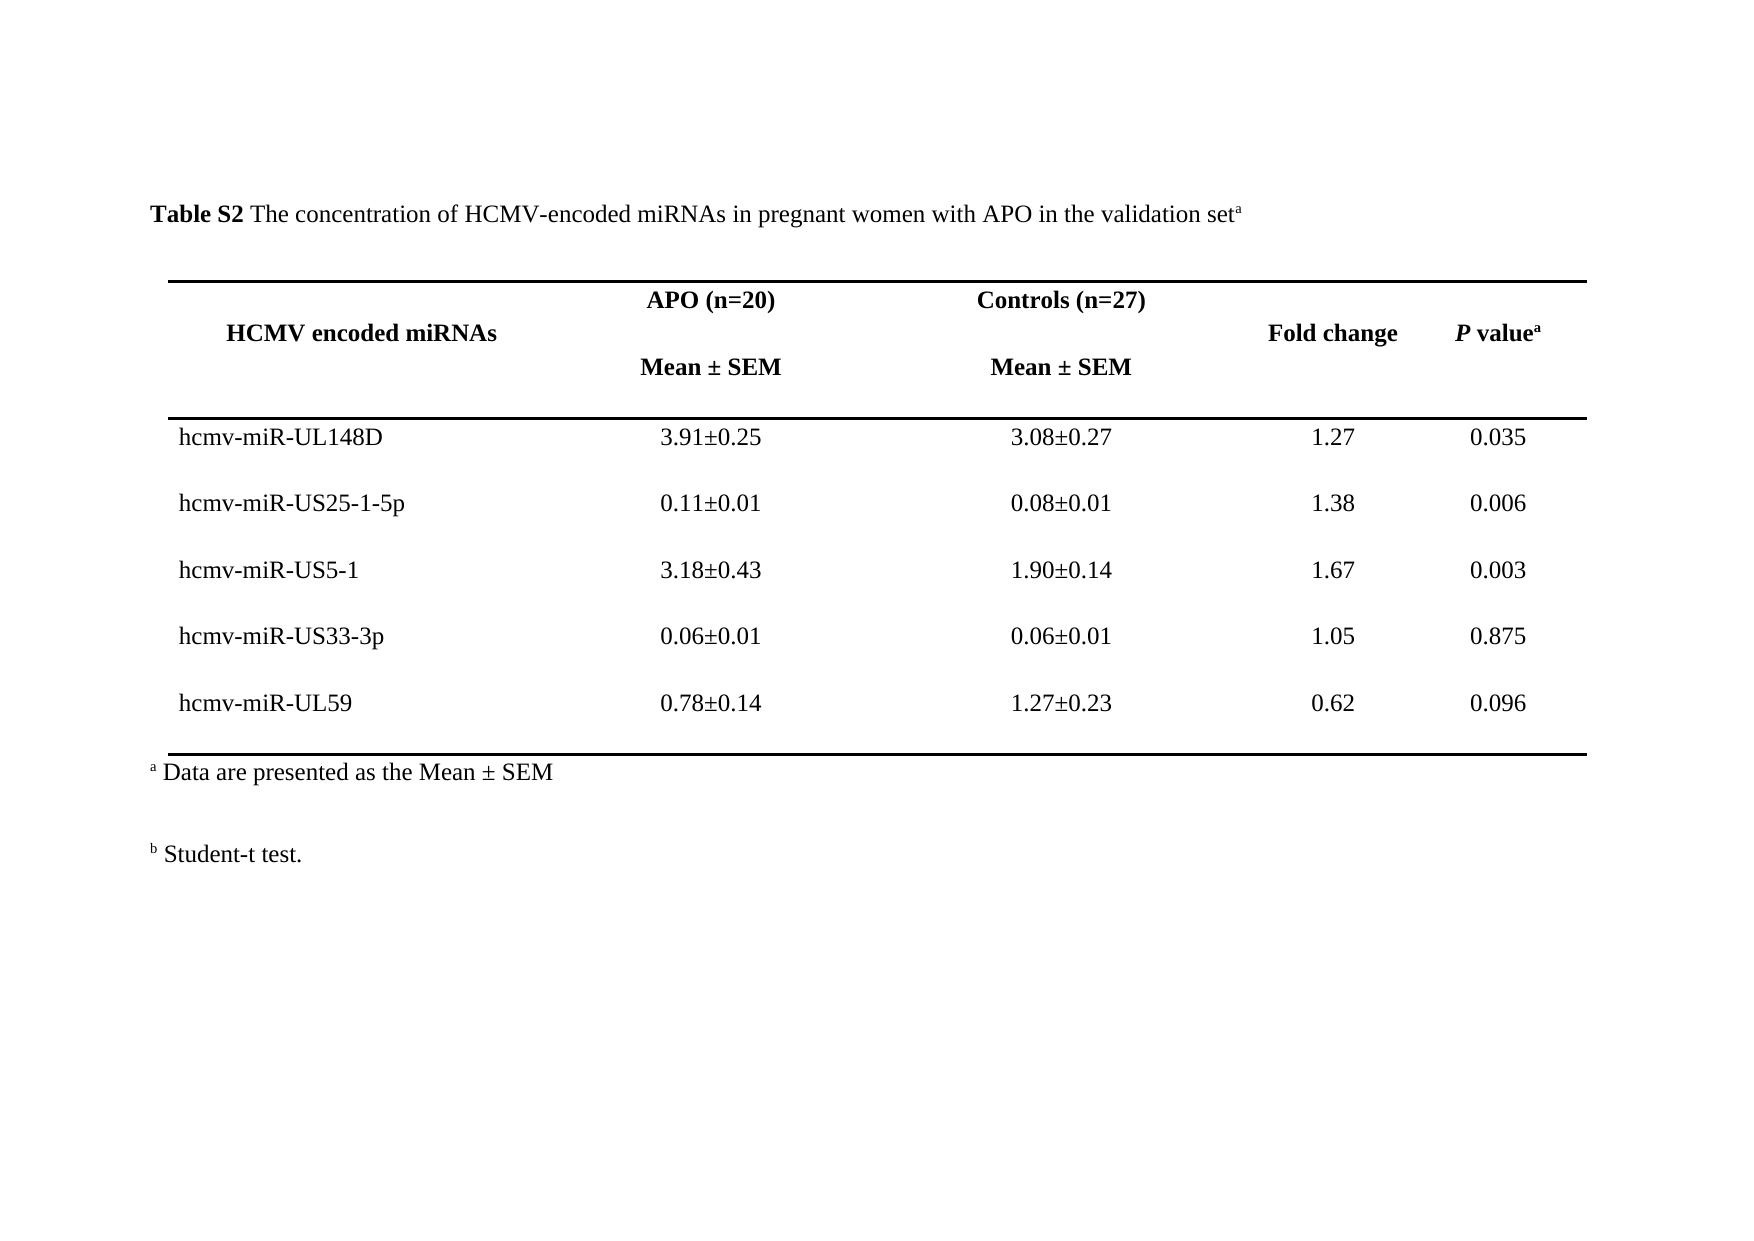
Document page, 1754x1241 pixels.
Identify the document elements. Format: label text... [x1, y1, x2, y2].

table_header Controls (n=27) Mean ± SEM [866, 283, 1257, 417]
table_cell hcmv-miR-UL59 [168, 686, 556, 752]
table_cell 0.78±0.14 [556, 686, 866, 752]
table_cell 1.67 [1257, 553, 1409, 619]
table_cell 1.38 [1257, 487, 1409, 553]
table_header APO (n=20) Mean ± SEM [556, 283, 866, 417]
table_cell 0.096 [1409, 686, 1587, 752]
text Table S2 The concentration of HCMV-encoded miRNAs in pregnant women with APO in the validation seta [150, 198, 1604, 230]
text a Data are presented as the Mean ± SEM [150, 756, 1604, 788]
table_cell hcmv-miR-UL148D [168, 420, 556, 487]
text b Student-t test. [150, 838, 1604, 870]
table_cell 1.05 [1257, 620, 1409, 686]
table_cell 0.035 [1409, 420, 1587, 487]
table_cell hcmv-miR-US25-1-5p [168, 487, 556, 553]
table_cell 0.006 [1409, 487, 1587, 553]
table_header Fold change [1257, 283, 1409, 417]
table_cell 0.11±0.01 [556, 487, 866, 553]
table_cell 1.27 [1257, 420, 1409, 487]
table_cell 0.875 [1409, 620, 1587, 686]
table_cell 0.06±0.01 [866, 620, 1257, 686]
table_cell 0.06±0.01 [556, 620, 866, 686]
table_cell 1.27±0.23 [866, 686, 1257, 752]
table_header P valuea [1409, 283, 1587, 417]
table_cell 3.18±0.43 [556, 553, 866, 619]
table_cell hcmv-miR-US5-1 [168, 553, 556, 619]
table_header HCMV encoded miRNAs [168, 283, 556, 417]
table_cell 0.08±0.01 [866, 487, 1257, 553]
table_cell 3.08±0.27 [866, 420, 1257, 487]
table_cell 3.91±0.25 [556, 420, 866, 487]
table_cell hcmv-miR-US33-3p [168, 620, 556, 686]
table_cell 0.62 [1257, 686, 1409, 752]
table_cell 1.90±0.14 [866, 553, 1257, 619]
table_cell 0.003 [1409, 553, 1587, 619]
